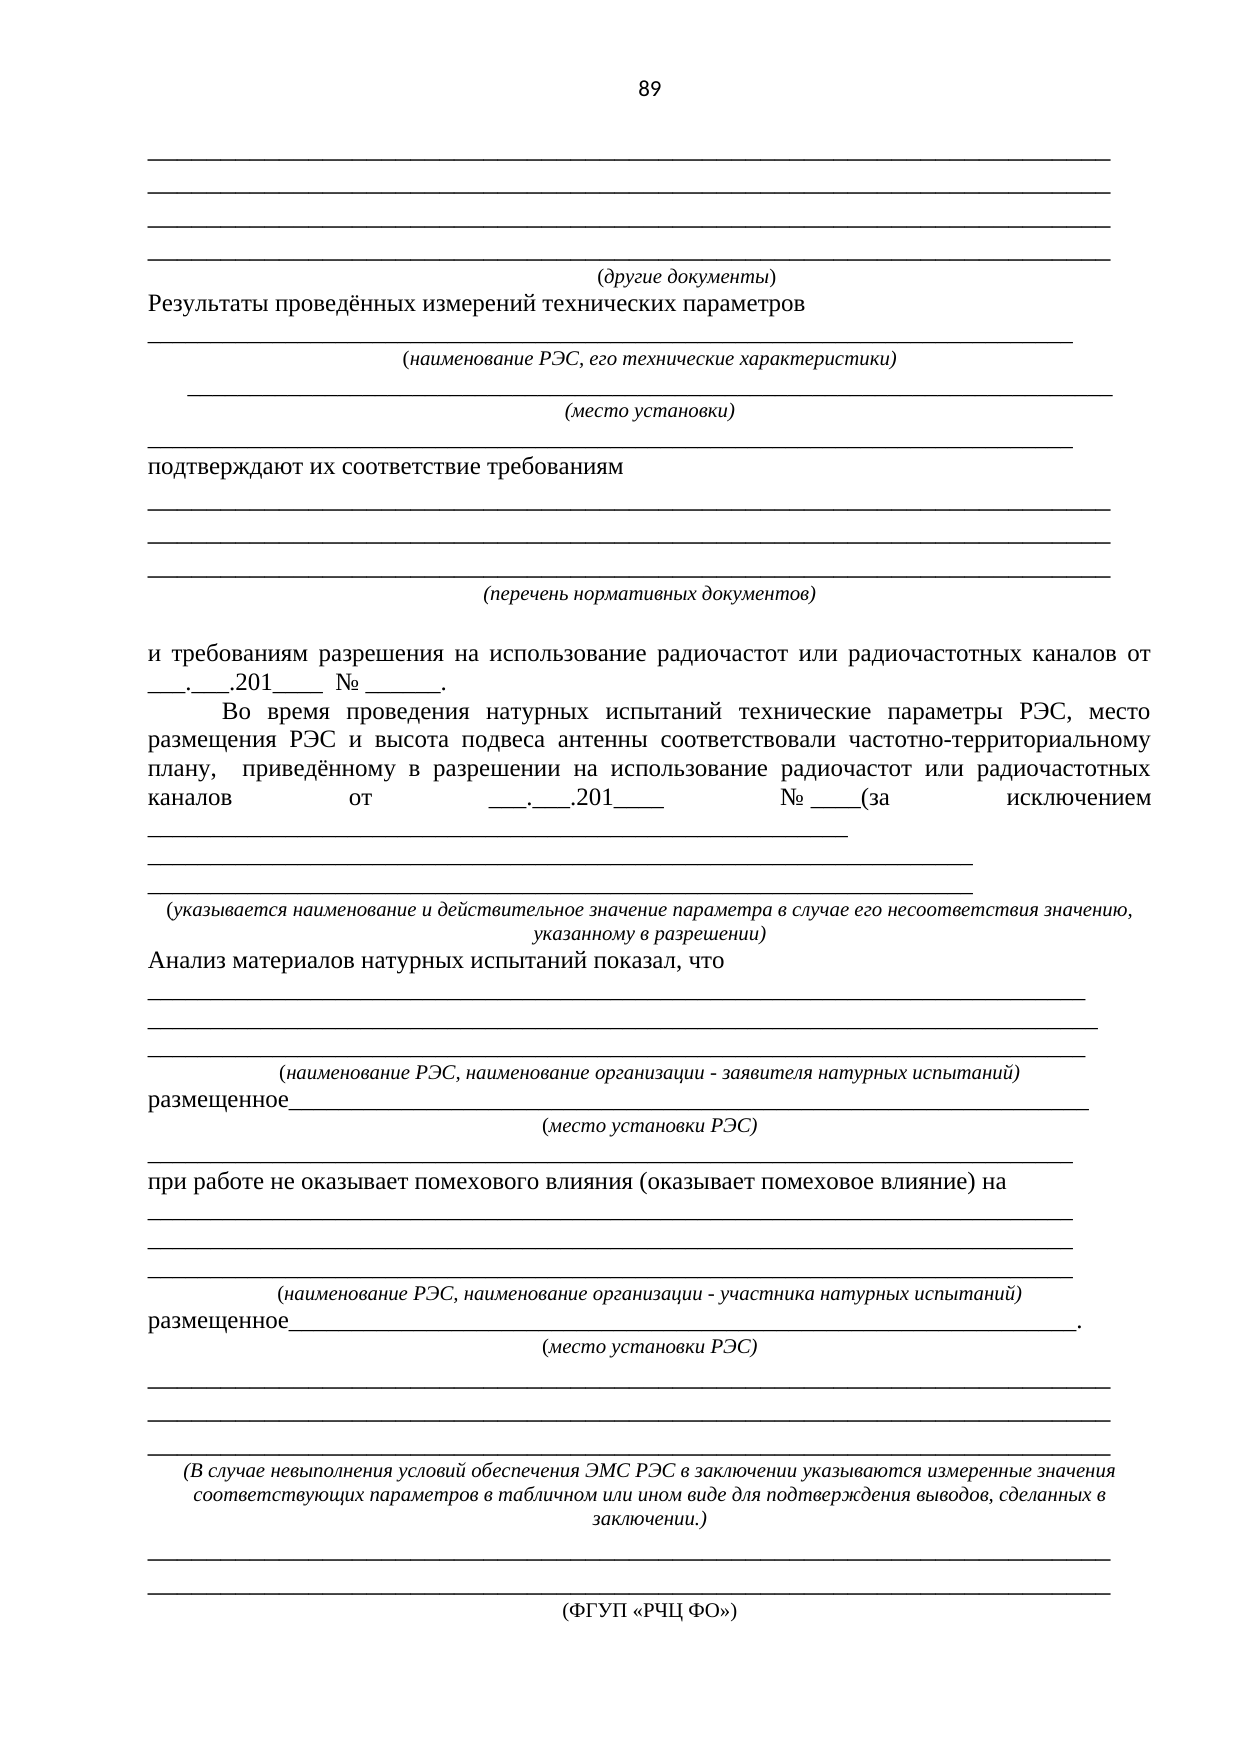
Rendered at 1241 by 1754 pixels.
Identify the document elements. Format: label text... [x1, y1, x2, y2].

text (наименование РЭС, наименование организации - заявителя натурных испытаний) [148, 1060, 1152, 1084]
text (другие документы) [148, 264, 1152, 288]
text __________________________________________________________________ [148, 1425, 1152, 1458]
text (перечень нормативных документов) [148, 581, 1152, 605]
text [148, 197, 1152, 231]
text __________________________________________________________________________ [148, 1194, 1152, 1223]
text __________________________________________________________________________ [148, 317, 1152, 346]
text (указывается наименование и действительное значение параметра в случае его несоответствия значению, указанному в разрешении) [148, 897, 1152, 945]
text __________________________________________________________________ [148, 1358, 1152, 1391]
text (место установки) [148, 398, 1152, 422]
text ___________________________________________________________________________ [148, 1031, 1152, 1060]
text при работе не оказывает помехового влияния (оказывает помеховое влияние) на [148, 1166, 1152, 1194]
text ___________________________________________________________________________ [148, 974, 1152, 1003]
text (наименование РЭС, его технические характеристики) [148, 346, 1152, 370]
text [148, 163, 1152, 197]
text Результаты проведённых измерений технических параметров [148, 288, 1152, 317]
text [148, 130, 1152, 163]
text подтверждают их соответствие требованиям [148, 451, 1152, 480]
text __________________________________________________________________________ [148, 1223, 1152, 1252]
text размещенное________________________________________________________________ [148, 1084, 1152, 1113]
text __________________________________________________________________ [148, 839, 1152, 868]
text __________________________________________________________________ [148, 480, 1152, 513]
text и требованиям разрешения на использование радиочастот или радиочастотных каналов от ___.___.201____ № ______. [148, 638, 1152, 696]
text (наименование РЭС, наименование организации - участника натурных испытаний) [148, 1281, 1152, 1305]
text Анализ материалов натурных испытаний показал, что [148, 945, 1152, 974]
text ____________________________________________________________________________ [148, 1003, 1152, 1031]
text __________________________________________________________________________ [148, 1137, 1152, 1166]
text __________________________________________________________________________ [148, 370, 1152, 398]
text (место установки РЭС) [148, 1113, 1152, 1137]
text (ФГУП «РЧЦ ФО») [148, 1597, 1152, 1622]
text __________________________________________________________________ [148, 547, 1152, 581]
text Во время проведения натурных испытаний технические параметры РЭС, место размещения РЭС и высота подвеса антенны соответствовали частотно-территориальному плану, приведённому в разрешении на использование радиочастот или радиочастотных каналов от ___.___.201____ № ____(за исключением ________________________________________________________ [148, 696, 1152, 839]
text __________________________________________________________________ [148, 1564, 1152, 1597]
text __________________________________________________________________ [148, 1391, 1152, 1425]
text __________________________________________________________________ [148, 868, 1152, 897]
text __________________________________________________________________ [148, 1530, 1152, 1564]
text размещенное_______________________________________________________________. [148, 1305, 1152, 1333]
text __________________________________________________________________________ [148, 422, 1152, 451]
text (место установки РЭС) [148, 1333, 1152, 1358]
text __________________________________________________________________ [148, 231, 1152, 264]
text __________________________________________________________________ [148, 513, 1152, 547]
text __________________________________________________________________________ [148, 1252, 1152, 1281]
text (В случае невыполнения условий обеспечения ЭМС РЭС в заключении указываются измеренные значения соответствующих параметров в табличном или ином виде для подтверждения выводов, сделанных в заключении.) [148, 1458, 1152, 1530]
